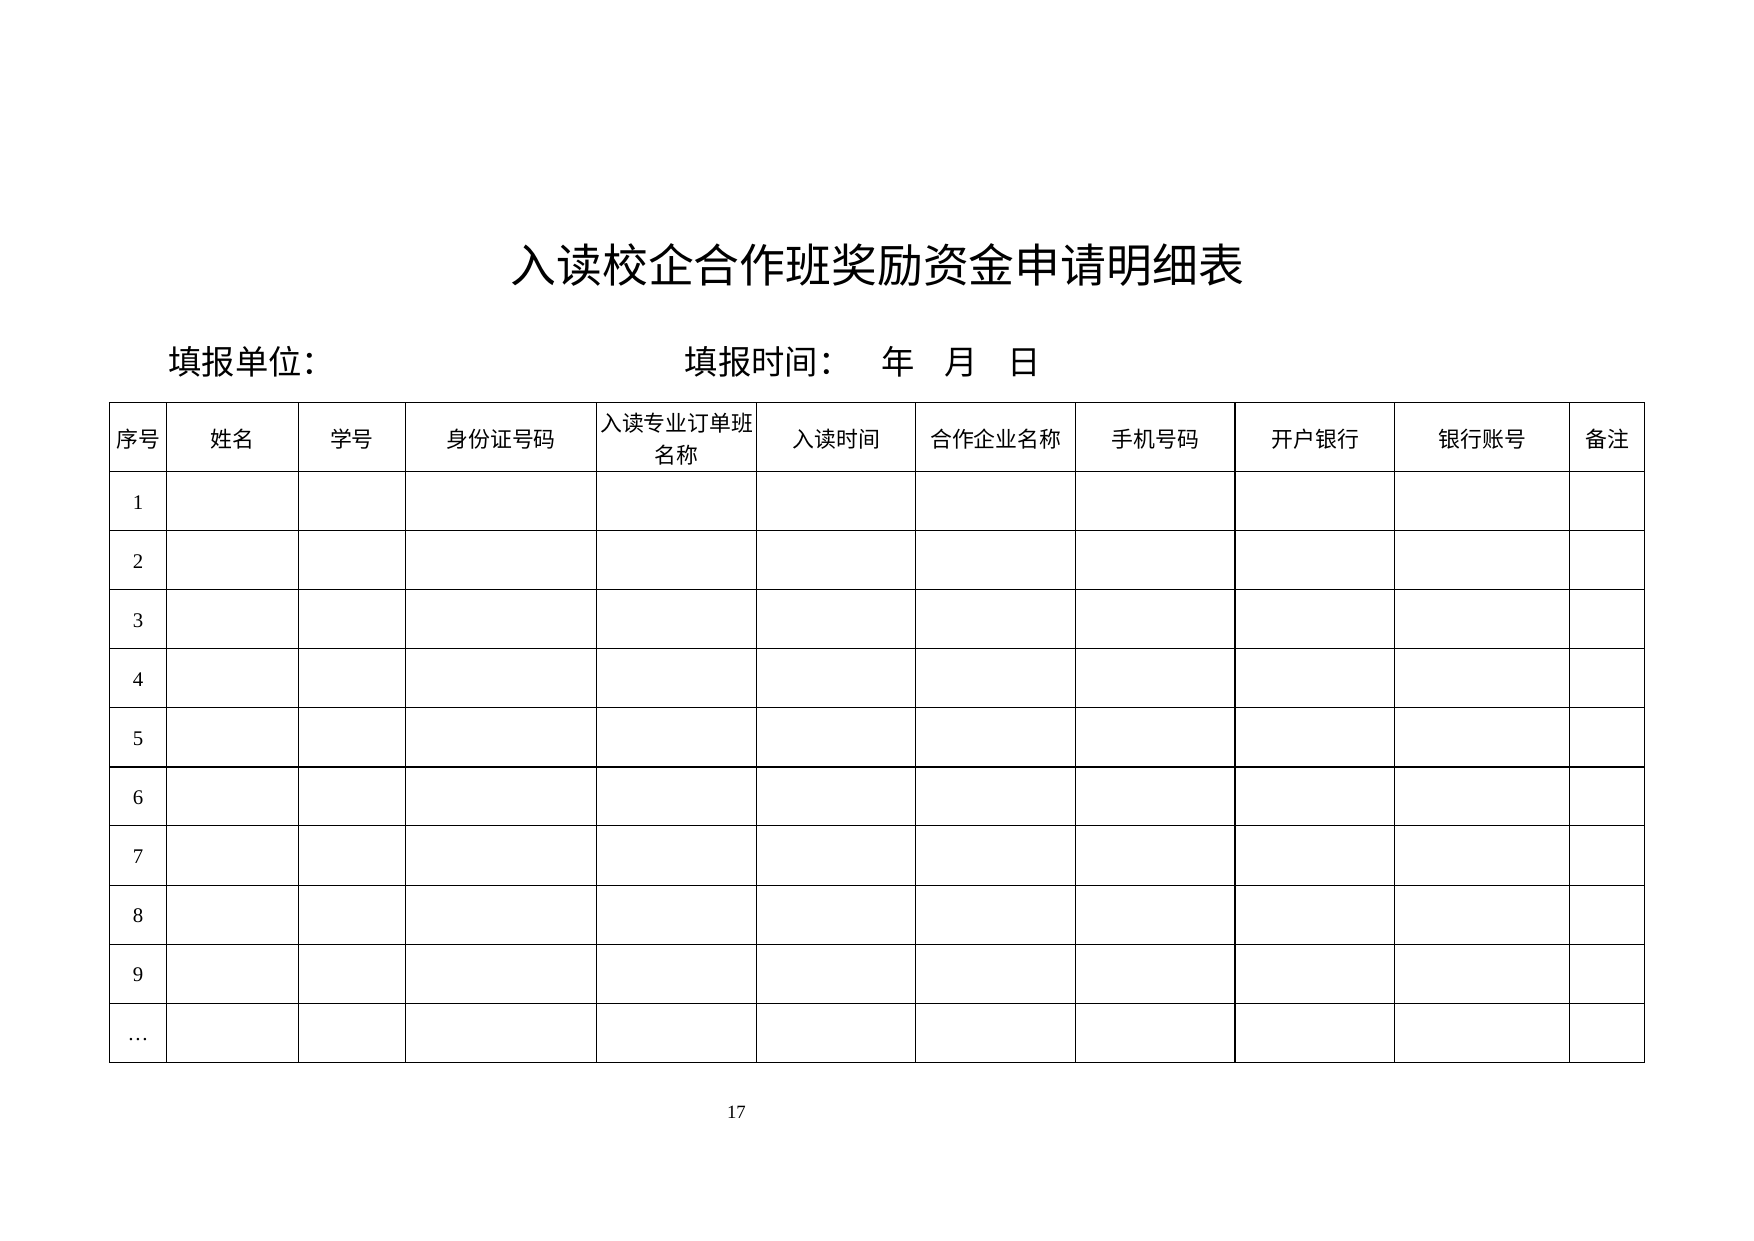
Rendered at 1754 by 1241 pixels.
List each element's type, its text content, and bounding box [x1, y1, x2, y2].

table_cell [1076, 531, 1234, 589]
table_cell [299, 945, 405, 1003]
table_cell [167, 886, 298, 943]
table_cell [1076, 1004, 1234, 1062]
table_cell [1395, 826, 1569, 884]
table_cell [1395, 590, 1569, 648]
table_cell [1395, 708, 1569, 766]
table_cell [597, 472, 756, 530]
table_cell [299, 708, 405, 766]
table_cell [757, 945, 915, 1003]
table_cell [1236, 886, 1394, 943]
table_cell … [110, 1004, 166, 1062]
table_header 入读时间 [757, 403, 915, 471]
table_cell [167, 1004, 298, 1062]
table_cell [1570, 1004, 1644, 1062]
table_cell [757, 472, 915, 530]
table_cell [757, 649, 915, 707]
table_cell [916, 826, 1075, 884]
table_cell [1570, 886, 1644, 943]
table_cell [167, 768, 298, 825]
table_cell [1076, 945, 1234, 1003]
table_cell [1570, 826, 1644, 884]
table_cell [597, 649, 756, 707]
table_cell 1 [110, 472, 166, 530]
table_header 学号 [299, 403, 405, 471]
table_cell [1570, 768, 1644, 825]
table_cell [757, 531, 915, 589]
table_cell 9 [110, 945, 166, 1003]
table_cell [1076, 472, 1234, 530]
table_cell [1236, 826, 1394, 884]
table_cell [1236, 1004, 1394, 1062]
table_cell [1395, 649, 1569, 707]
table_cell 2 [110, 531, 166, 589]
table_cell [167, 531, 298, 589]
table_cell [1570, 708, 1644, 766]
table_cell [167, 708, 298, 766]
table_cell [406, 590, 596, 648]
table_cell 3 [110, 590, 166, 648]
table_cell 4 [110, 649, 166, 707]
table_cell 8 [110, 886, 166, 943]
table_cell [757, 590, 915, 648]
table_cell [916, 472, 1075, 530]
table_header 备注 [1570, 403, 1644, 471]
table_cell [1395, 768, 1569, 825]
table_cell [167, 472, 298, 530]
table_cell [299, 1004, 405, 1062]
table_cell 6 [110, 768, 166, 825]
table_cell [406, 886, 596, 943]
table_cell [1076, 886, 1234, 943]
table_header 姓名 [167, 403, 298, 471]
table_cell [167, 945, 298, 1003]
table_cell [299, 768, 405, 825]
table_cell [1076, 768, 1234, 825]
table_cell [757, 826, 915, 884]
table_cell [406, 826, 596, 884]
table_cell [597, 708, 756, 766]
table_header 合作企业名称 [916, 403, 1075, 471]
table_cell [597, 1004, 756, 1062]
table_cell [1236, 590, 1394, 648]
table_cell [299, 826, 405, 884]
table_header 身份证号码 [406, 403, 596, 471]
table_cell [406, 649, 596, 707]
table_cell [299, 886, 405, 943]
table_cell [1236, 531, 1394, 589]
table_cell [916, 590, 1075, 648]
table_cell [597, 945, 756, 1003]
table_cell [1570, 531, 1644, 589]
table_cell [1236, 945, 1394, 1003]
table_cell [167, 590, 298, 648]
table_cell [916, 768, 1075, 825]
table_cell [1570, 945, 1644, 1003]
table_cell [299, 531, 405, 589]
table_cell [1570, 472, 1644, 530]
table_cell [299, 590, 405, 648]
table_cell [406, 472, 596, 530]
table_cell [916, 708, 1075, 766]
table_header 序号 [110, 403, 166, 471]
table_cell [299, 649, 405, 707]
table_cell [916, 531, 1075, 589]
table_cell [597, 531, 756, 589]
table_cell [1236, 472, 1394, 530]
table_cell [1236, 649, 1394, 707]
table_cell [1076, 826, 1234, 884]
table_cell 7 [110, 826, 166, 884]
table_cell [757, 886, 915, 943]
table_cell [1076, 590, 1234, 648]
table_header 手机号码 [1076, 403, 1234, 471]
table_cell [916, 649, 1075, 707]
table_cell 5 [110, 708, 166, 766]
table_cell [597, 826, 756, 884]
table_cell [1395, 945, 1569, 1003]
table_cell [1570, 649, 1644, 707]
table_cell [916, 1004, 1075, 1062]
table_cell [1076, 708, 1234, 766]
table_cell [406, 945, 596, 1003]
table_cell [916, 886, 1075, 943]
table_cell [916, 945, 1075, 1003]
table_cell [406, 768, 596, 825]
table_cell [167, 649, 298, 707]
table_cell [406, 708, 596, 766]
table_cell [597, 768, 756, 825]
table_cell [1570, 590, 1644, 648]
text 填报单位： 填报时间： 年 月 日 [168, 328, 1606, 393]
table_cell [1395, 886, 1569, 943]
table_cell [1395, 1004, 1569, 1062]
table_cell [757, 708, 915, 766]
table_cell [299, 472, 405, 530]
table_header 入读专业订单班名称 [597, 403, 756, 471]
table_cell [597, 590, 756, 648]
table_cell [1236, 768, 1394, 825]
table_header 银行账号 [1395, 403, 1569, 471]
text 入读校企合作班奖励资金申请明细表 [148, 214, 1606, 311]
table_cell [597, 886, 756, 943]
table_cell [757, 1004, 915, 1062]
table_cell [1395, 531, 1569, 589]
table_header 开户银行 [1236, 403, 1394, 471]
table_cell [406, 1004, 596, 1062]
table_cell [757, 768, 915, 825]
table_cell [167, 826, 298, 884]
table_cell [406, 531, 596, 589]
table_cell [1076, 649, 1234, 707]
table_cell [1395, 472, 1569, 530]
table_cell [1236, 708, 1394, 766]
